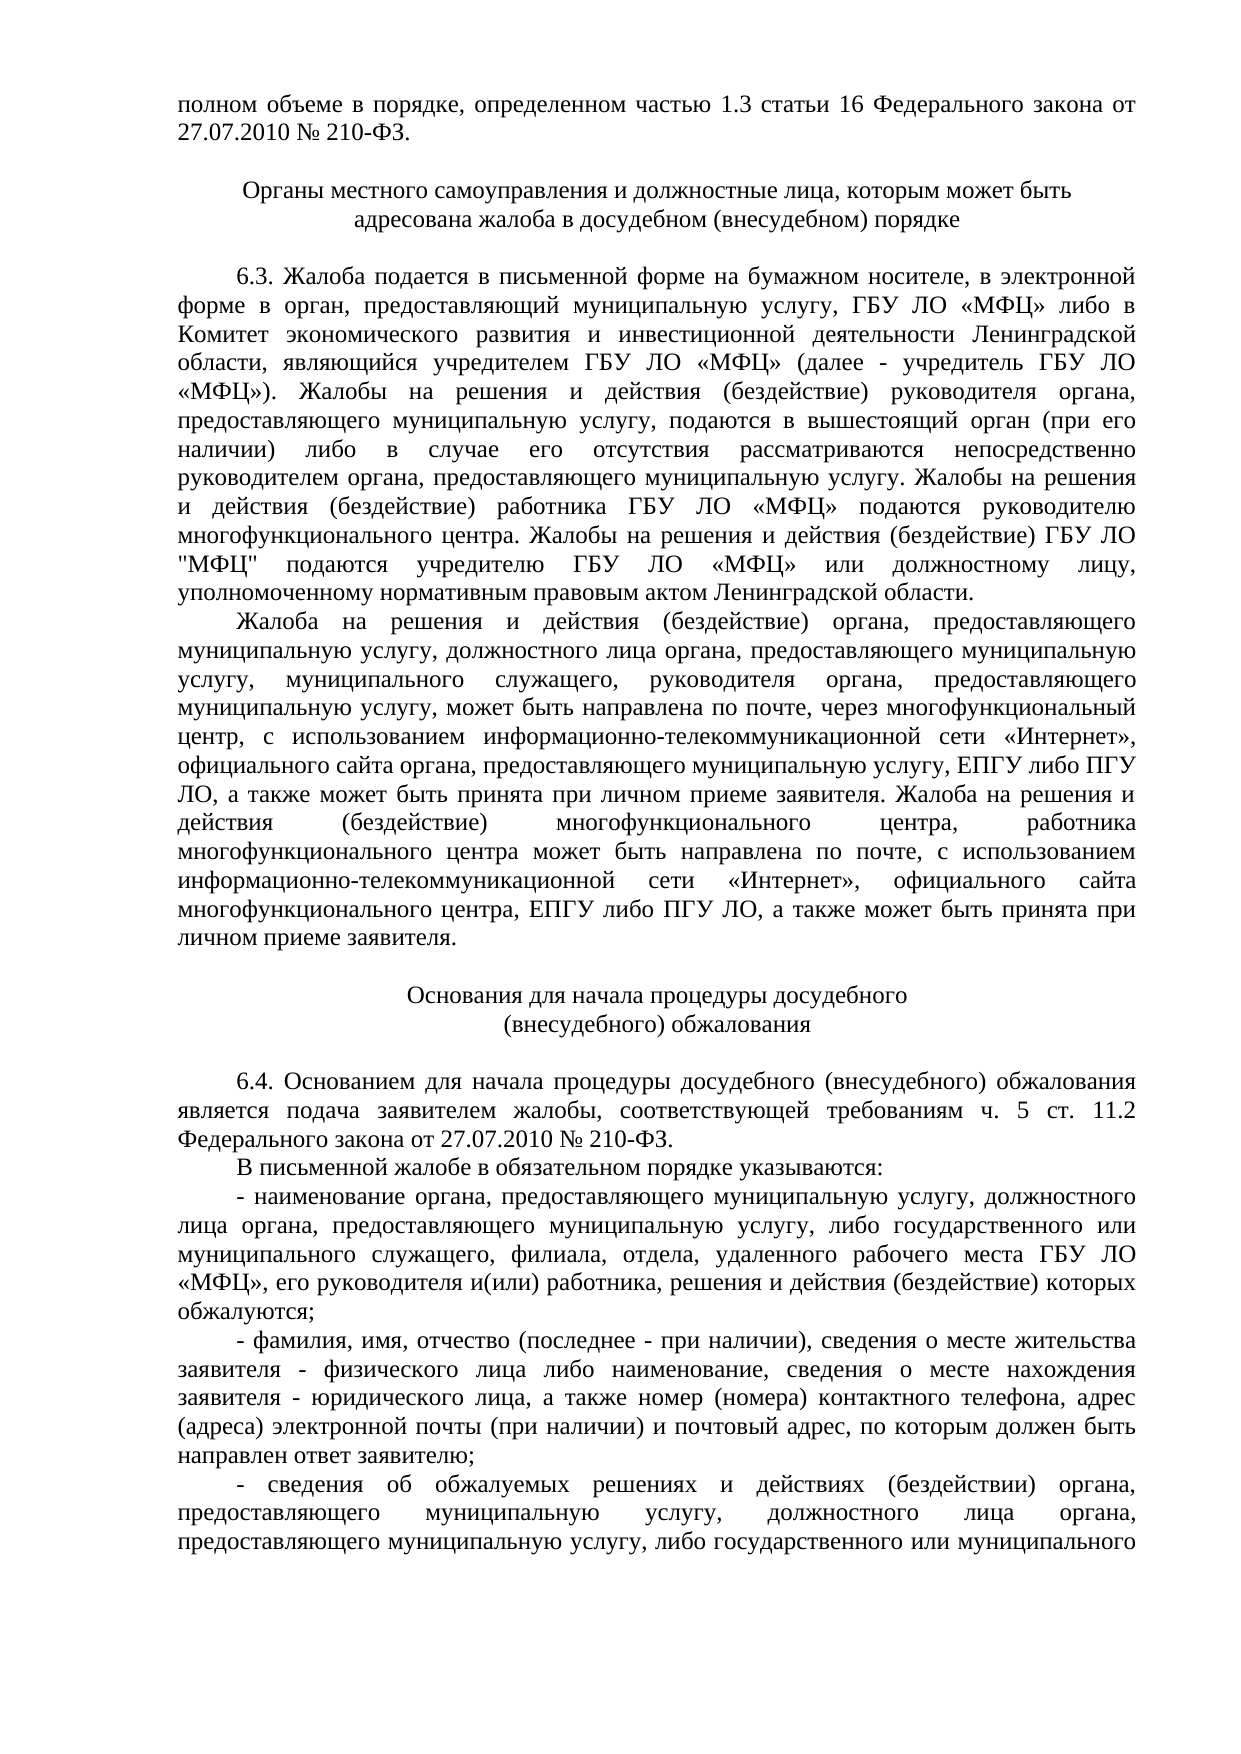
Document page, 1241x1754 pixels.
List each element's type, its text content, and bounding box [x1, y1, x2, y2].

text - наименование органа, предоставляющего муниципальную услугу, должностного лица органа, предоставляющего муниципальную услугу, либо государственного или муниципального служащего, филиала, отдела, удаленного рабочего места ГБУ ЛО «МФЦ», его руководителя и(или) работника, решения и действия (бездействие) которых обжалуются; [177, 1181, 1137, 1325]
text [177, 89, 1137, 146]
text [177, 1469, 1137, 1555]
text 6.4. Основанием для начала процедуры досудебного (внесудебного) обжалования является подача заявителем жалобы, соответствующей требованиям ч. 5 ст. 11.2 Федерального закона от 27.07.2010 № 210-ФЗ. [177, 1066, 1137, 1152]
text - фамилия, имя, отчество (последнее - при наличии), сведения о месте жительства заявителя - физического лица либо наименование, сведения о месте нахождения заявителя - юридического лица, а также номер (номера) контактного телефона, адрес (адреса) электронной почты (при наличии) и почтовый адрес, по которым должен быть направлен ответ заявителю; [177, 1325, 1137, 1469]
text (внесудебного) обжалования [177, 1009, 1137, 1037]
text адресована жалоба в досудебном (внесудебном) порядке [177, 204, 1137, 232]
text В письменной жалобе в обязательном порядке указываются: [177, 1152, 1137, 1181]
text Органы местного самоуправления и должностные лица, которым может быть [177, 175, 1137, 204]
text Основания для начала процедуры досудебного [177, 980, 1137, 1009]
text 6.3. Жалоба подается в письменной форме на бумажном носителе, в электронной форме в орган, предоставляющий муниципальную услугу, ГБУ ЛО «МФЦ» либо в Комитет экономического развития и инвестиционной деятельности Ленинградской области, являющийся учредителем ГБУ ЛО «МФЦ» (далее - учредитель ГБУ ЛО «МФЦ»). Жалобы на решения и действия (бездействие) руководителя органа, предоставляющего муниципальную услугу, подаются в вышестоящий орган (при его наличии) либо в случае его отсутствия рассматриваются непосредственно руководителем органа, предоставляющего муниципальную услугу. Жалобы на решения и действия (бездействие) работника ГБУ ЛО «МФЦ» подаются руководителю многофункционального центра. Жалобы на решения и действия (бездействие) ГБУ ЛО "МФЦ" подаются учредителю ГБУ ЛО «МФЦ» или должностному лицу, уполномоченному нормативным правовым актом Ленинградской области. [177, 261, 1137, 606]
text Жалоба на решения и действия (бездействие) органа, предоставляющего муниципальную услугу, должностного лица органа, предоставляющего муниципальную услугу, муниципального служащего, руководителя органа, предоставляющего муниципальную услугу, может быть направлена по почте, через многофункциональный центр, с использованием информационно-телекоммуникационной сети «Интернет», официального сайта органа, предоставляющего муниципальную услугу, ЕПГУ либо ПГУ ЛО, а также может быть принята при личном приеме заявителя. Жалоба на решения и действия (бездействие) многофункционального центра, работника многофункционального центра может быть направлена по почте, с использованием информационно-телекоммуникационной сети «Интернет», официального сайта многофункционального центра, ЕПГУ либо ПГУ ЛО, а также может быть принята при личном приеме заявителя. [177, 606, 1137, 951]
